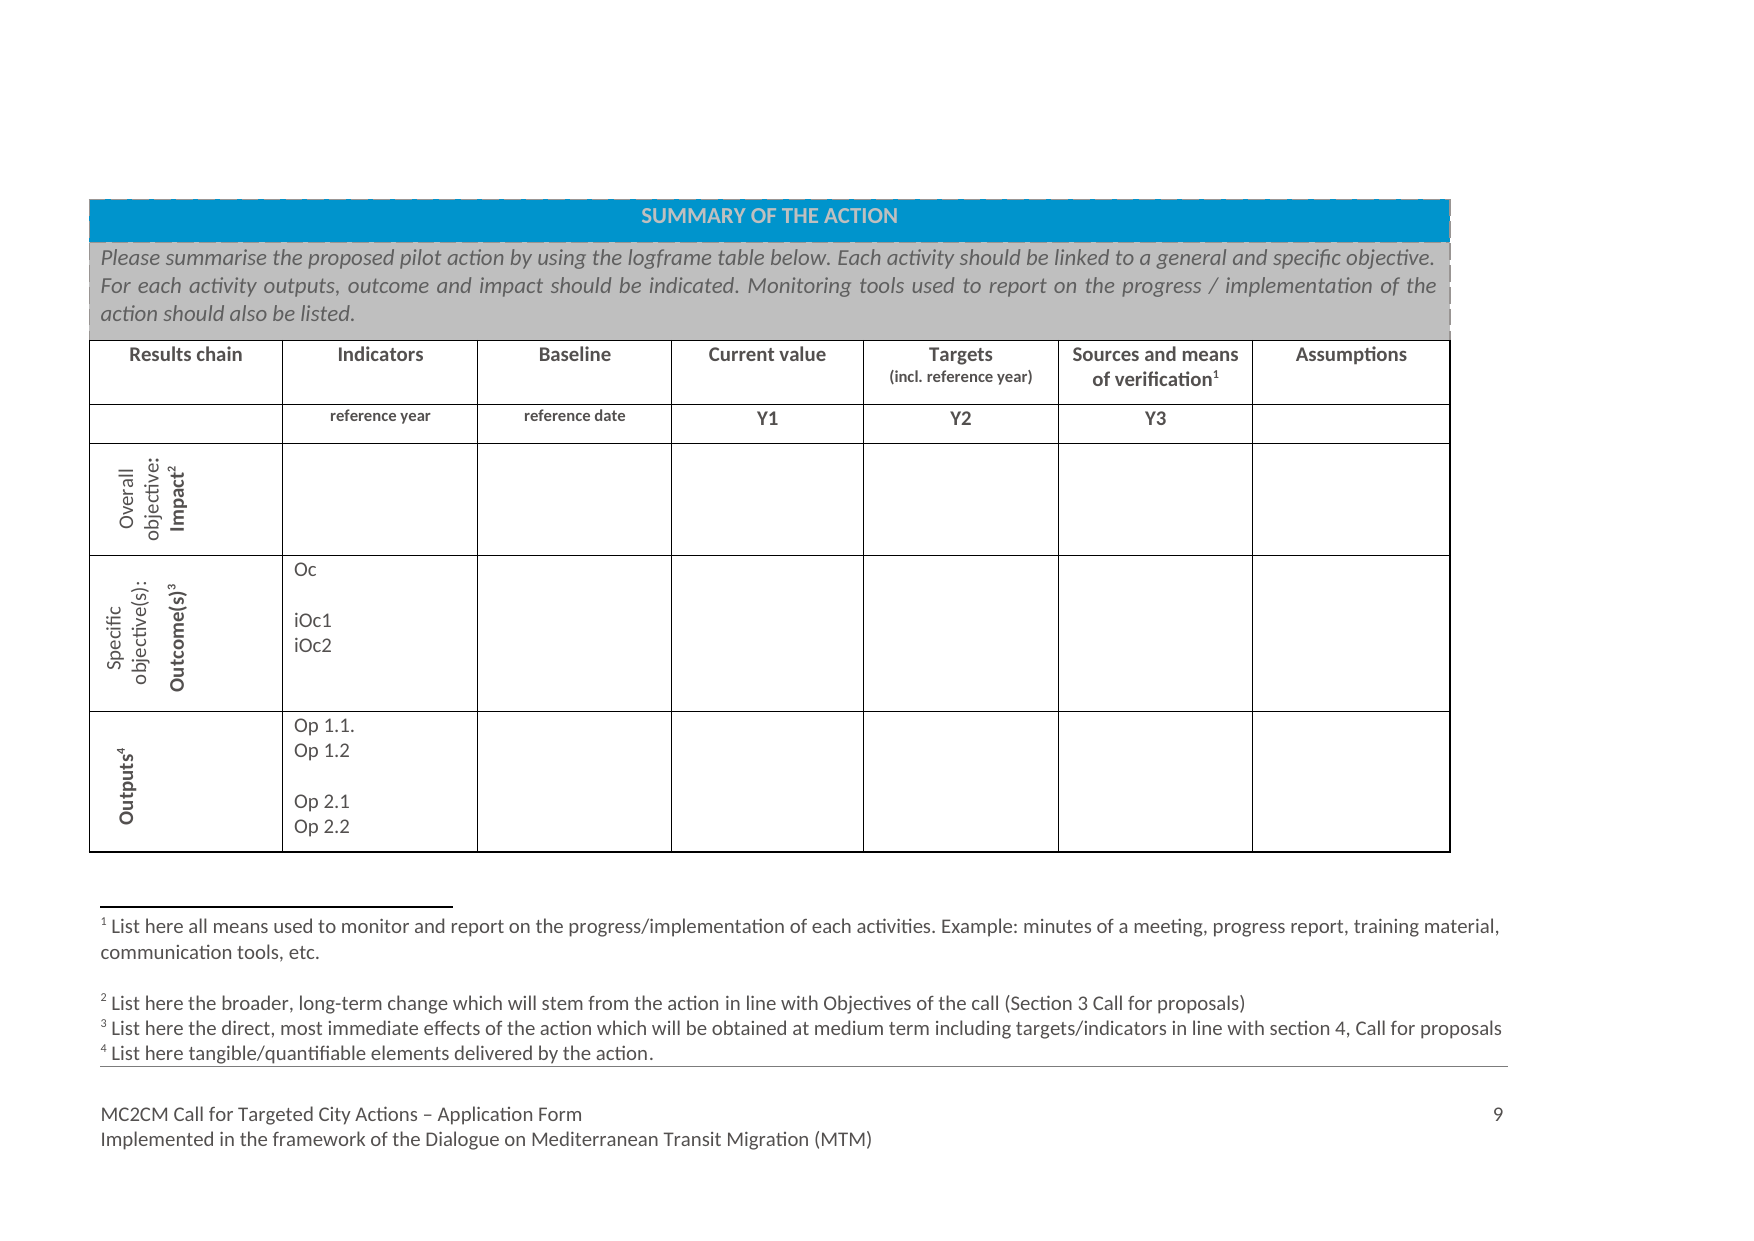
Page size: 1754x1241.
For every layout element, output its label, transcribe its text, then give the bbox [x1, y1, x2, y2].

table_cell Current value [672, 341, 863, 404]
table_cell [478, 444, 671, 555]
table_cell [90, 405, 282, 443]
table_cell [864, 444, 1058, 555]
table_cell Op 1.1. Op 1.2 Op 2.1 Op 2.2 [283, 712, 477, 851]
table_cell Y3 [1059, 405, 1252, 443]
table_cell Indicators [283, 341, 477, 404]
table_cell [1253, 712, 1449, 851]
table_cell [1059, 556, 1252, 711]
table_cell [478, 712, 671, 851]
table_cell [672, 556, 863, 711]
table_cell [1059, 444, 1252, 555]
table_cell [672, 444, 863, 555]
table_cell Targets (incl. reference year) [864, 341, 1058, 404]
table_cell reference date [478, 405, 671, 443]
table_cell Specific objective(s): Outcome(s) [90, 556, 282, 711]
table_cell reference year [283, 405, 477, 443]
table_cell [864, 712, 1058, 851]
table_cell Sources and means of verification [1059, 341, 1252, 404]
table_cell [672, 712, 863, 851]
table_cell Assumptions [1253, 341, 1449, 404]
table_cell Y2 [864, 405, 1058, 443]
table_cell [1253, 405, 1449, 443]
table_cell Overall objective: Impact [90, 444, 282, 555]
table_cell Please summarise the proposed pilot action by using the logframe table below. Each activity should be linked to a general and specific objective. For each activity outputs, outcome and impact should be indicated. Monitoring tools used to report on the progress / implementation of the action should also be listed. [89, 242, 1450, 340]
table_cell [478, 556, 671, 711]
table_cell Baseline [478, 341, 671, 404]
table_cell Oc iOc1 iOc2 [283, 556, 477, 711]
table_cell [1059, 712, 1252, 851]
table_cell Outputs [90, 712, 282, 851]
table_header SUMMARY OF THE ACTION [89, 199, 1450, 242]
table_cell Results chain [90, 341, 282, 404]
table_cell [1253, 556, 1449, 711]
table_cell [864, 556, 1058, 711]
table_cell Y1 [672, 405, 863, 443]
table_cell [283, 444, 477, 555]
table_cell [1253, 444, 1449, 555]
